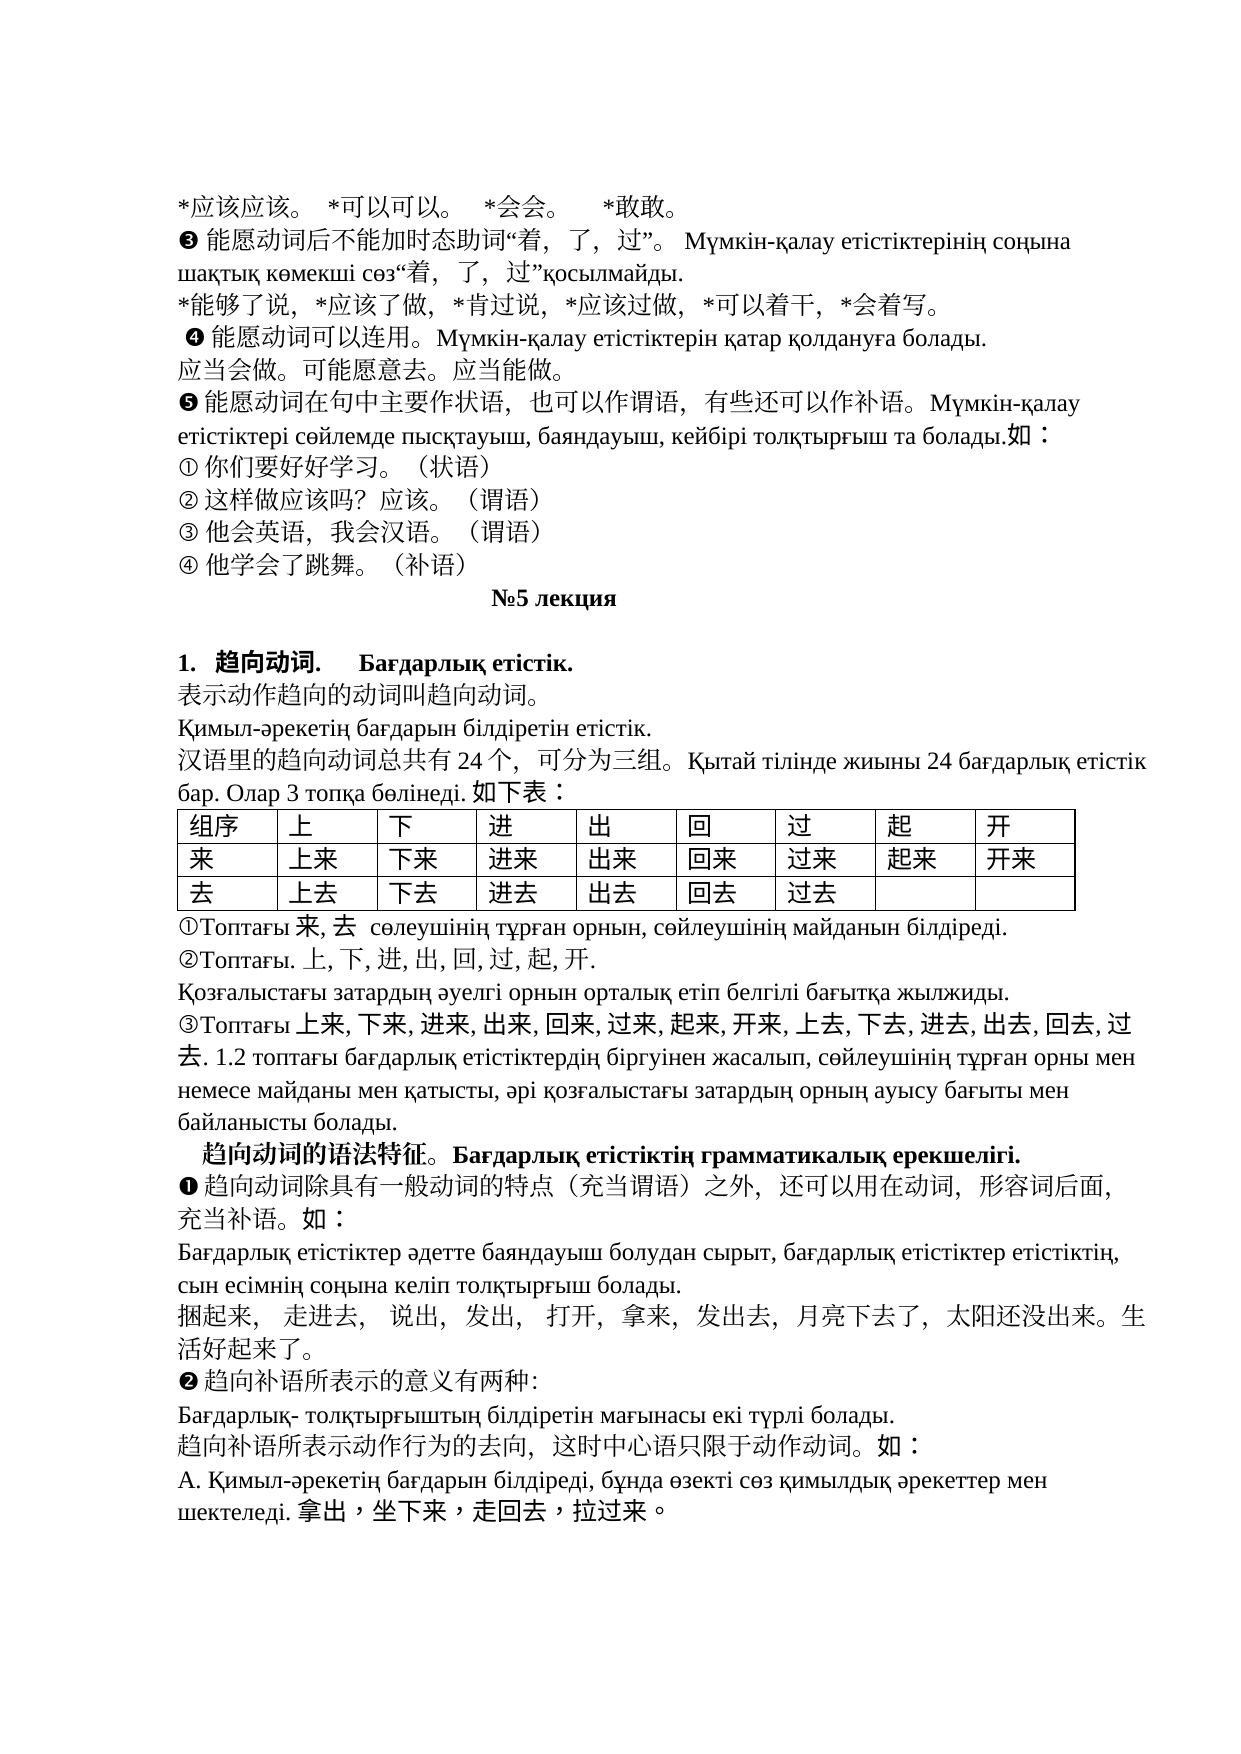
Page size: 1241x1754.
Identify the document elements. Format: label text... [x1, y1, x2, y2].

table_cell 回去 [677, 877, 775, 909]
table_cell 回来 [677, 844, 775, 876]
table_header 回 [677, 810, 775, 842]
table_cell 出去 [577, 877, 676, 909]
text 你们要好好学习。（状语） [177, 451, 1152, 484]
text Топтағы. 上, 下, 进, 出, 回, 过, 起, 开. [177, 943, 1152, 976]
table_cell [876, 877, 975, 909]
text 应当会做。可能愿意去。应当能做。 [177, 354, 1152, 386]
table_header 组序 [178, 810, 277, 842]
table_cell 过去 [776, 877, 875, 909]
text Бағдарлық- толқтырғыштың білдіретін мағынасы екі түрлі болады. [177, 1398, 1152, 1431]
text 趋向补语所表示的意义有两种： [177, 1366, 1152, 1398]
table_cell 下来 [378, 844, 476, 876]
text Топтағы来, 去 сөлеушінің тұрған орнын, сөйлеушінің майданын білдіреді. [177, 911, 1152, 943]
text Топтағы上来, 下来, 进来, 出来, 回来, 过来, 起来, 开来, 上去, 下去, 进去, 出去, 回去, 过去. 1.2 топтағы бағдарлық етістіктердің біргуінен жасалып, сөйлеушінің тұрған орны мен немесе майданы мен қатысты, әрі қозғалыстағы затардың орның ауысу бағыты мен байланысты болады. [177, 1008, 1152, 1138]
table_header 上 [278, 810, 377, 842]
text 表示动作趋向的动词叫趋向动词。 [177, 679, 1152, 711]
text Қозғалыстағы затардың әуелгі орнын орталық етіп белгілі бағытқа жылжиды. [177, 976, 1152, 1008]
table_cell 进去 [477, 877, 576, 909]
text 这样做应该吗？应该。（谓语） [177, 484, 1152, 516]
text 能愿动词可以连用。Мүмкін-қалау етістіктерін қатар қолдануға болады. [177, 321, 1152, 354]
table_cell 起来 [876, 844, 975, 876]
table_header 开 [976, 810, 1074, 842]
table_cell [976, 877, 1074, 909]
table_cell 出来 [577, 844, 676, 876]
table_header 进 [477, 810, 576, 842]
text *能够了说，*应该了做，*肯过说，*应该过做，*可以着干，*会着写。 [177, 289, 1152, 321]
table_header 过 [776, 810, 875, 842]
text 趋向动词的语法特征。Бағдарлық етістіктің грамматикалық ерекшелігі. [177, 1138, 1152, 1171]
table_cell 下去 [378, 877, 476, 909]
text *应该应该。 *可以可以。 *会会。 *敢敢。 [177, 191, 1152, 224]
text 趋向补语所表示动作行为的去向，这时中心语只限于动作动词。如： [177, 1431, 1152, 1463]
text Қимыл-әрекетің бағдарын білдіретін етістік. [177, 711, 1152, 744]
text 能愿动词在句中主要作状语，也可以作谓语，有些还可以作补语。Мүмкін-қалау етістіктері сөйлемде пысқтауыш, баяндауыш, кейбірі толқтырғыш та болады.如： [177, 386, 1152, 451]
text 汉语里的趋向动词总共有24个，可分为三组。Қытай тілінде жиыны 24 бағдарлық етістік бар. Олар 3 топқа бөлінеді. 如下表： [177, 744, 1152, 809]
table_cell 过来 [776, 844, 875, 876]
table_header 起 [876, 810, 975, 842]
text №5 лекция [177, 581, 1152, 614]
text 能愿动词后不能加时态助词“着，了，过”。 Мүмкін-қалау етістіктерінің соңына шақтық көмекші сөз“着，了，过”қосылмайды. [177, 224, 1152, 289]
table_cell 开来 [976, 844, 1074, 876]
table_cell 进来 [477, 844, 576, 876]
list 趋向动词. Бағдарлық етістік. [177, 646, 1152, 679]
text 他会英语，我会汉语。（谓语） [177, 516, 1152, 549]
text А. Қимыл-әрекетің бағдарын білдіреді, бұнда өзекті сөз қимылдық әрекеттер мен шектеледі. 拿出，坐下来，走回去，拉过来。 [177, 1463, 1152, 1528]
table_header 出 [577, 810, 676, 842]
text Бағдарлық етістіктер әдетте баяндауыш болудан сырыт, бағдарлық етістіктер етістіктің, сын есімнің соңына келіп толқтырғыш болады. [177, 1236, 1152, 1301]
table_cell 去 [178, 877, 277, 909]
text 趋向动词除具有一般动词的特点（充当谓语）之外，还可以用在动词，形容词后面，充当补语。如： [177, 1171, 1152, 1236]
table_cell 来 [178, 844, 277, 876]
table_header 下 [378, 810, 476, 842]
table_cell 上来 [278, 844, 377, 876]
text 捆起来， 走进去， 说出，发出， 打开，拿来，发出去，月亮下去了，太阳还没出来。生活好起来了。 [177, 1301, 1152, 1366]
text 他学会了跳舞。（补语） [177, 549, 1152, 581]
table_cell 上去 [278, 877, 377, 909]
